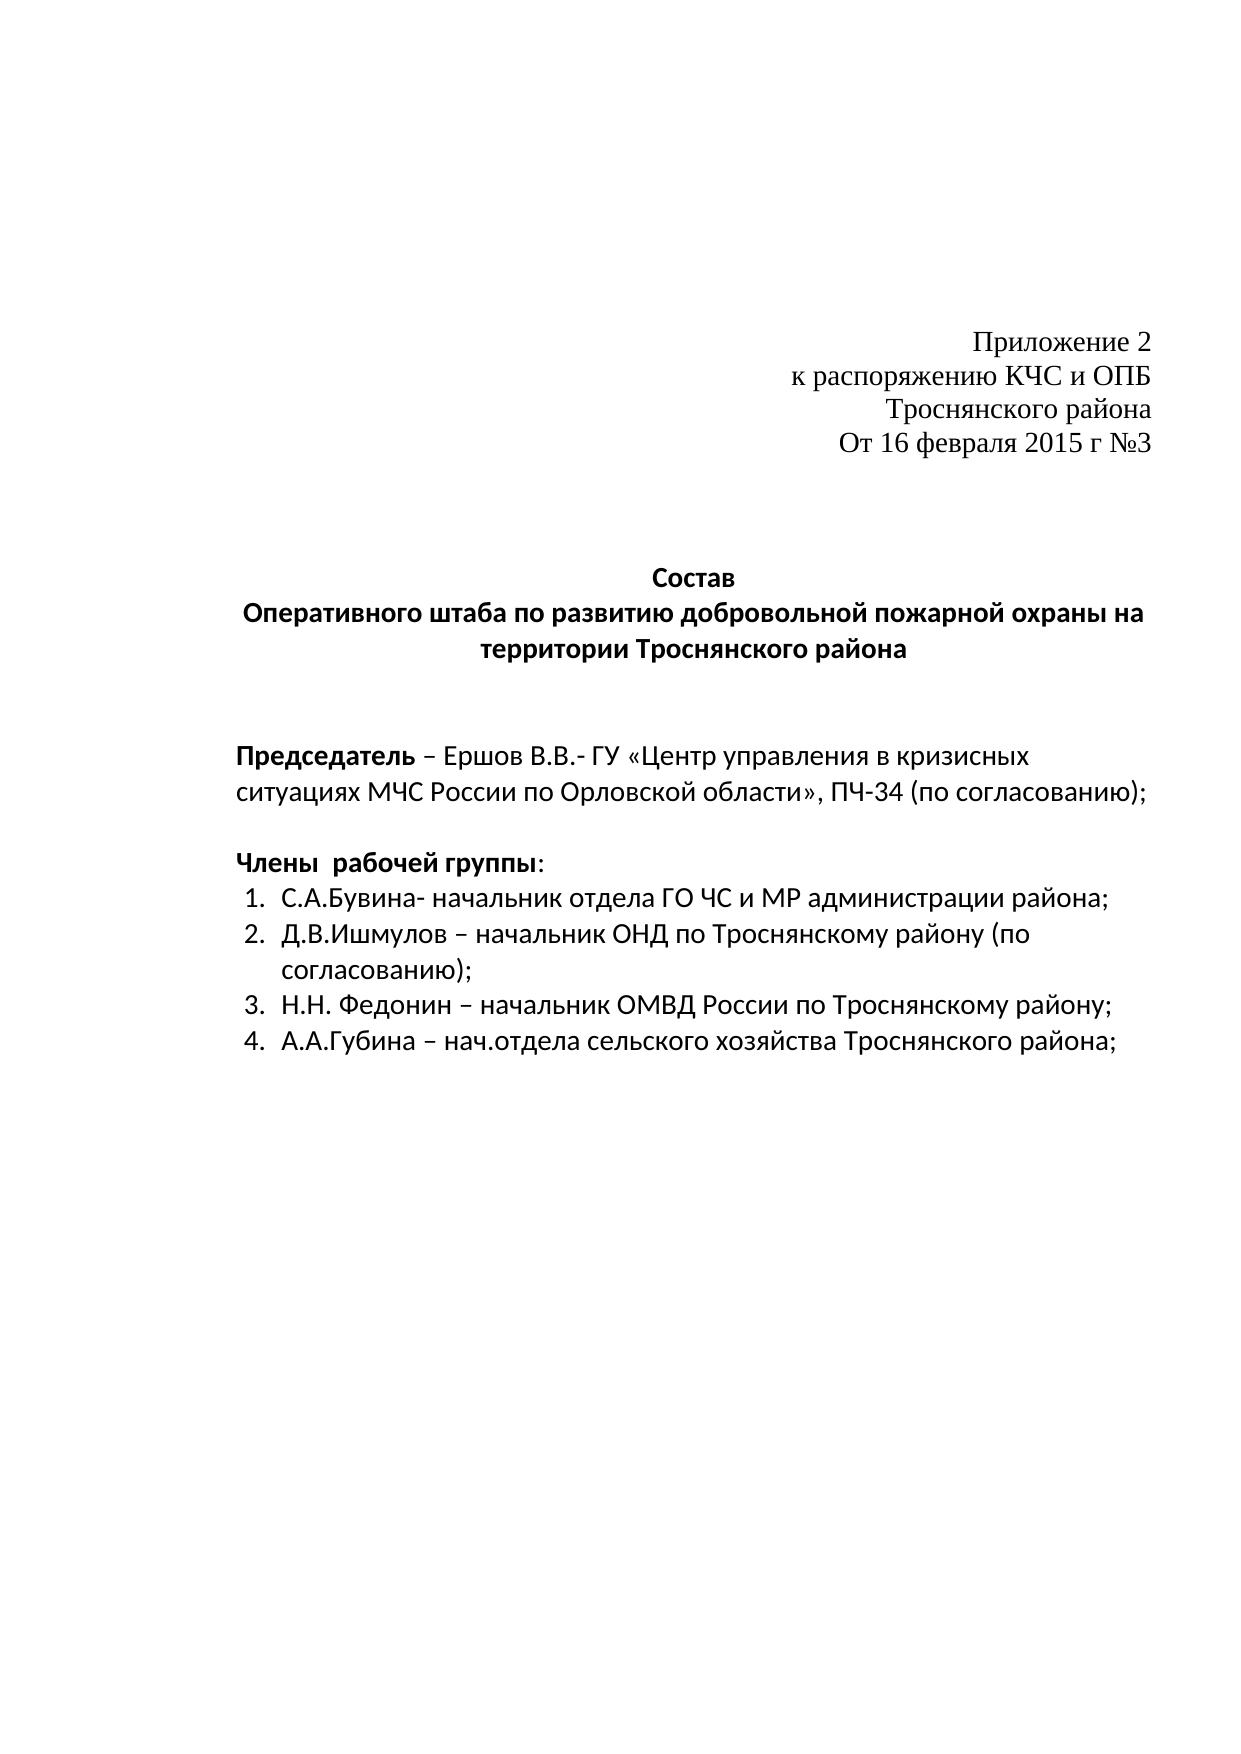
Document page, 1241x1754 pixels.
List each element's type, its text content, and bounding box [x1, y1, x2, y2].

list С.А.Бувина- начальник отдела ГО ЧС и МР администрации района; [243, 879, 1152, 915]
text Приложение 2 [258, 324, 1152, 358]
text Оперативного штаба по развитию добровольной пожарной охраны на территории Троснянского района [236, 594, 1152, 666]
list Д.В.Ишмулов – начальник ОНД по Троснянскому району (по согласованию); [243, 915, 1152, 986]
text к распоряжению КЧС и ОПБ [258, 358, 1152, 391]
text Состав [236, 559, 1152, 594]
text Председатель – Ершов В.В.- ГУ «Центр управления в кризисных ситуациях МЧС России по Орловской области», ПЧ-34 (по согласованию); [236, 737, 1152, 808]
list Н.Н. Федонин – начальник ОМВД России по Троснянскому району; [243, 986, 1152, 1022]
text От 16 февраля №3 [258, 425, 1152, 458]
list А.А.Губина – нач.отдела сельского хозяйства Троснянского района; [243, 1022, 1152, 1058]
text Члены рабочей группы: [236, 844, 1152, 879]
text Троснянского района [258, 391, 1152, 425]
